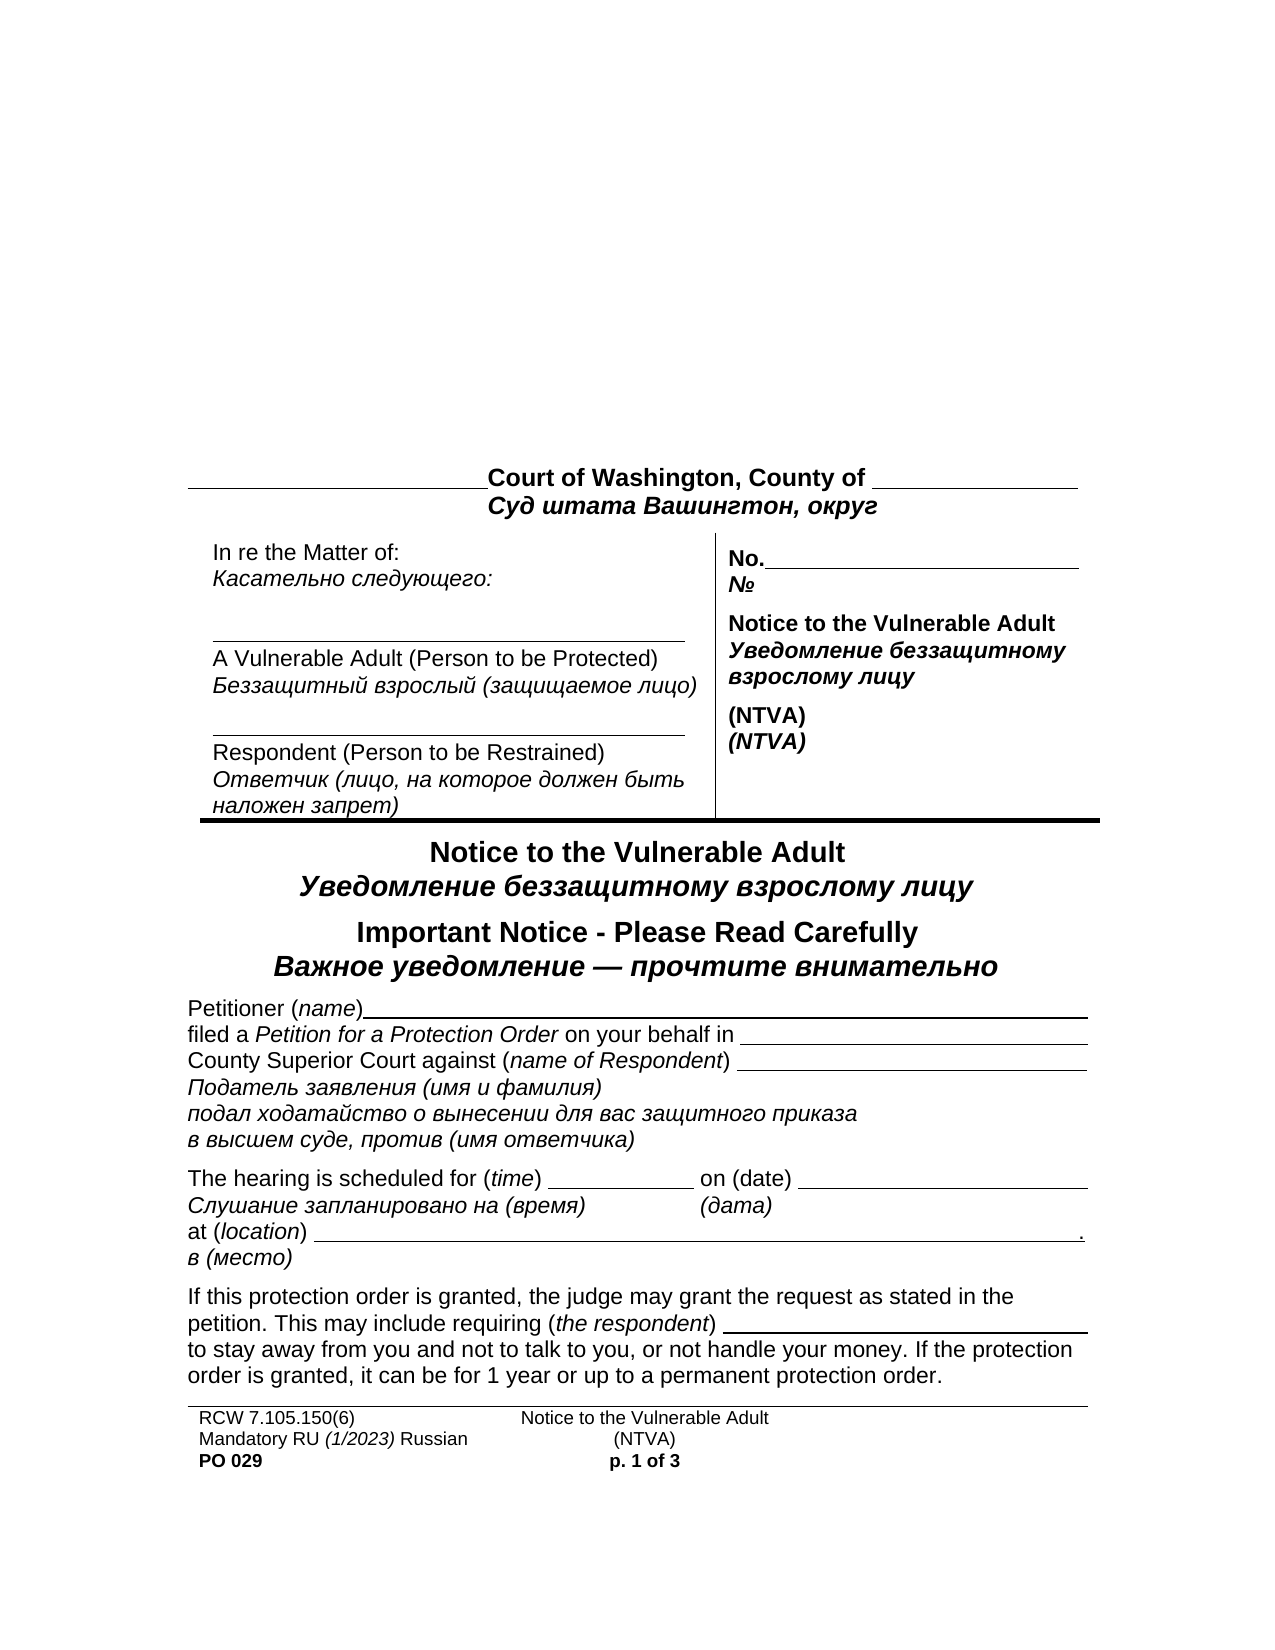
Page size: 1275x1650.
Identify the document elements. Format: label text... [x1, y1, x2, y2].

table_header No. № Notice to the Vulnerable Adult Уведомление беззащитному взрослому лицу (NTVA) (NTVA) [716, 533, 1100, 818]
text Слушание запланировано на (время) (дата) [187, 1192, 1087, 1218]
text Notice to the Vulnerable Adult [187, 835, 1087, 869]
text Податель заявления (имя и фамилия) подал ходатайство о вынесении для вас защитного приказа в высшем суде, против (имя ответчика) [187, 1074, 1087, 1153]
text Важное уведомление — прочтите внимательно [187, 948, 1087, 982]
text Court of Washington, County of [187, 462, 1087, 491]
text at (location) . [187, 1218, 1087, 1244]
text в (место) [187, 1244, 1087, 1271]
text Суд штата Вашингтон, округ [487, 491, 1087, 520]
text If this protection order is granted, the judge may grant the request as stated in the petition. This may include requiring (the respondent) to stay away from you and not to talk to you, or not handle your money. If the protection order is granted, it can be for 1 year or up to a permanent protection order. [187, 1283, 1087, 1388]
text The hearing is scheduled for (time) on (date) [187, 1165, 1087, 1192]
text Important Notice - Please Read Carefully [187, 915, 1087, 948]
table_header In re the Matter of: Касательно следующего: A Vulnerable Adult (Person to be Protected) Беззащитный взрослый (защищаемое лицо) Respondent (Person to be Restrained) Ответчик (лицо, на которое должен быть наложен запрет) [200, 533, 715, 818]
text Уведомление беззащитному взрослому лицу [187, 869, 1087, 902]
text Petitioner (name) filed a Petition for a Protection Order on your behalf in County Superior Court against (name of Respondent) [187, 994, 1087, 1074]
